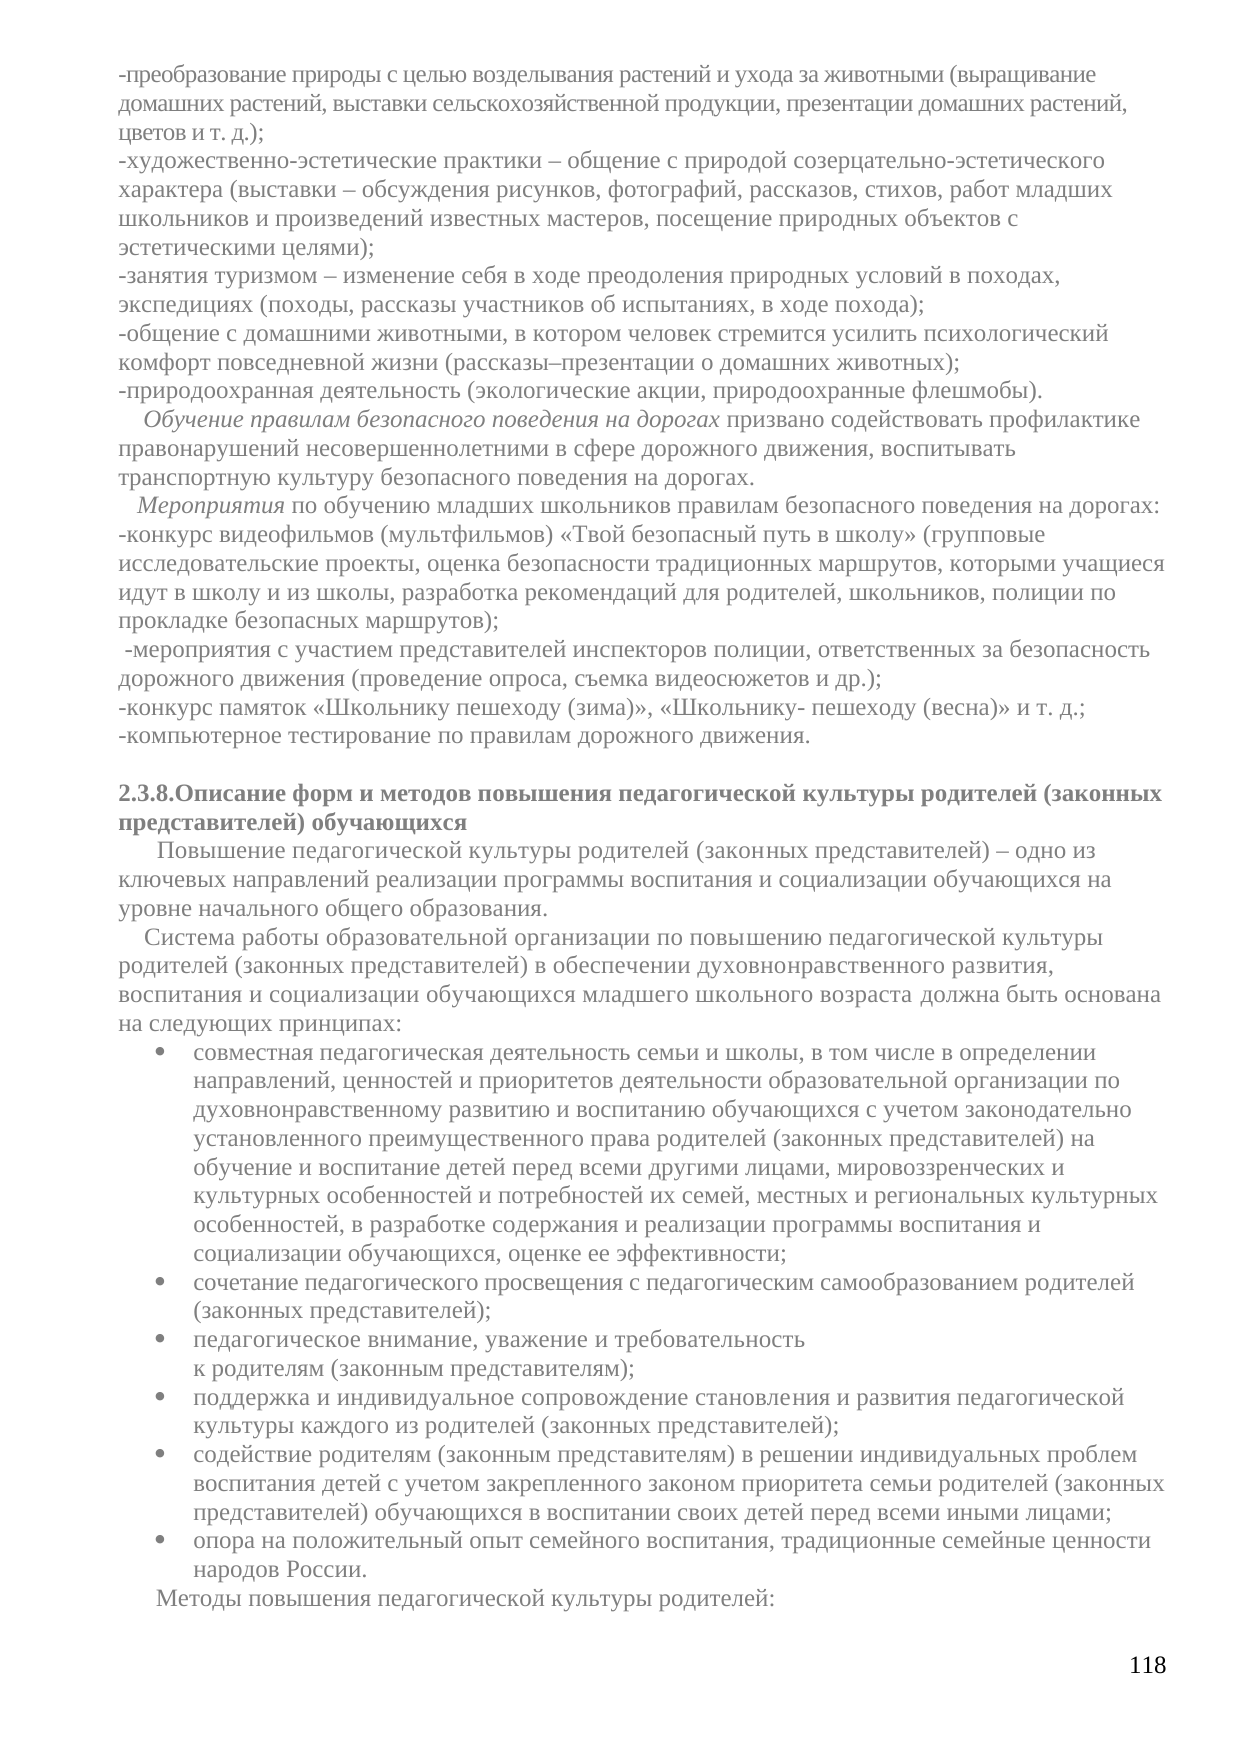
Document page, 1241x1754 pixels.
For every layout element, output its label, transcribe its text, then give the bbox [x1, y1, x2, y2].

text Система работы образовательной организации по повышению педагогической культуры родителей (законных представителей) в обеспечении духовно­нравственного развития, воспитания и социализации обучающихся младшего школьного возраста должна быть основана на следующих принципах: [118, 922, 1167, 1037]
text -занятия туризмом – изменение себя в ходе преодоления природных условий в походах, экспедициях (походы, рассказы участников об испытаниях, в ходе похода); [118, 260, 1167, 318]
list сочетание педагогического просвещения с педагогическим самообразованием родителей (законных представителей); [156, 1267, 1167, 1324]
text -конкурс памяток «Школьнику пешеходу (зима)», «Школьнику- пешеходу (весна)» и т. д.; [118, 692, 1167, 720]
text Повышение педагогической культуры родителей (законных представителей) – одно из ключевых направлений реализации программы воспитания и социализации обучающихся на уровне начального общего образования. [118, 835, 1167, 922]
text -мероприятия с участием представителей инспекторов полиции, ответственных за безопасность дорожного движения (проведение опроса, съемка видеосюжетов и др.); [118, 634, 1167, 692]
list педагогическое внимание, уважение и требовательность к родителям (законным представителям); [156, 1324, 1167, 1382]
text -преобразование природы с целью возделывания растений и ухода за животными (выращивание домашних растений, выставки сельскохозяйственной продукции, презентации домашних растений, цветов и т. д.); [118, 59, 1167, 145]
text Методы повышения педагогической культуры родителей: [156, 1583, 1167, 1612]
text -конкурс видеофильмов (мультфильмов) «Твой безопасный путь в школу» (групповые исследовательские проекты, оценка безопасности традиционных маршрутов, которыми учащиеся идут в школу и из школы, разработка рекомендаций для родителей, школьников, полиции по прокладке безопасных маршрутов); [118, 519, 1167, 634]
text -природоохранная деятельность (экологические акции, природоохранные флешмобы). [118, 375, 1167, 404]
list опора на положительный опыт семейного воспитания, традиционные семейные ценности народов России. [156, 1525, 1167, 1583]
text -общение с домашними животными, в котором человек стремится усилить психологический комфорт повседневной жизни (рассказы–презентации о домашних животных); [118, 318, 1167, 375]
text Обучение правилам безопасного поведения на дорогах призвано содействовать профилактике правонарушений несовершеннолетними в сфере дорожного движения, воспитывать транспортную культуру безопасного поведения на дорогах. [118, 404, 1167, 490]
list содействие родителям (законным представителям) в решении индивидуальных проблем воспитания детей с учетом закрепленного законом приоритета семьи родителей (законных представителей) обучающихся в воспитании своих детей перед всеми иными лицами; [156, 1439, 1167, 1525]
text -компьютерное тестирование по правилам дорожного движения. [118, 720, 1167, 749]
text Мероприятия по обучению младших школьников правилам безопасного поведения на дорогах: [118, 490, 1167, 519]
text 2.3.8.Описание форм и методов повышения педагогической культуры родителей (законных представителей) обучающихся [118, 778, 1167, 835]
list поддержка и индивидуальное сопровождение становления и развития педагогической культуры каждого из родителей (законных представителей); [156, 1382, 1167, 1439]
list совместная педагогическая деятельность семьи и школы, в том числе в определении направлений, ценностей и приоритетов деятельности образовательной организации по духовно­нравственному развитию и воспитанию обучающихся с учетом законодательно установленного преимущественного права родителей (законных представителей) на обучение и воспитание детей перед всеми другими лицами, мировоззренческих и культурных особенностей и потребностей их семей, местных и региональных культурных особенностей, в разработке содержания и реализации программы воспитания и социализации обучающихся, оценке ее эффективности; [156, 1037, 1167, 1267]
text -художественно-эстетические практики – общение с природой созерцательно-эстетического характера (выставки – обсуждения рисунков, фотографий, рассказов, стихов, работ младших школьников и произведений известных мастеров, посещение природных объектов с эстетическими целями); [118, 145, 1167, 260]
